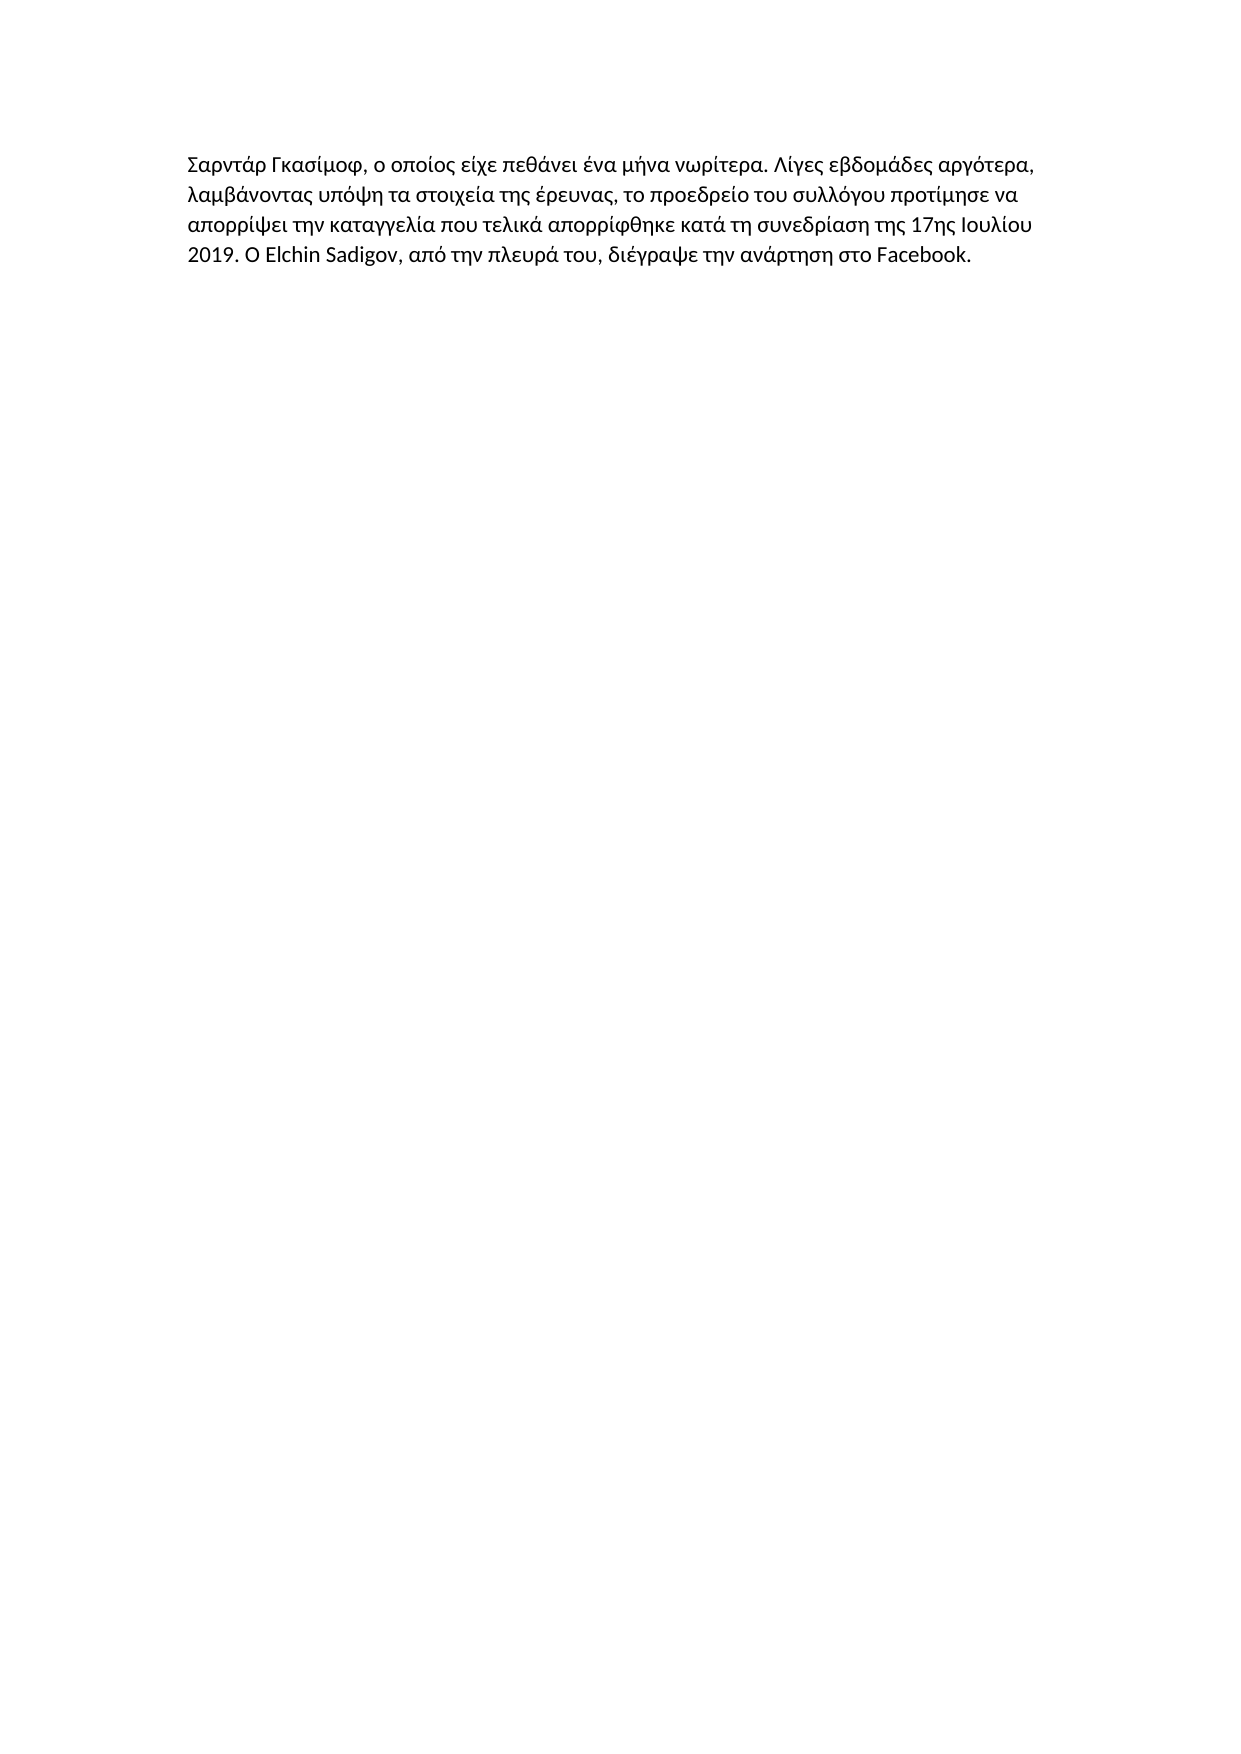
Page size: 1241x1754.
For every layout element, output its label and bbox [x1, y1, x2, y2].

text [187, 150, 1053, 269]
